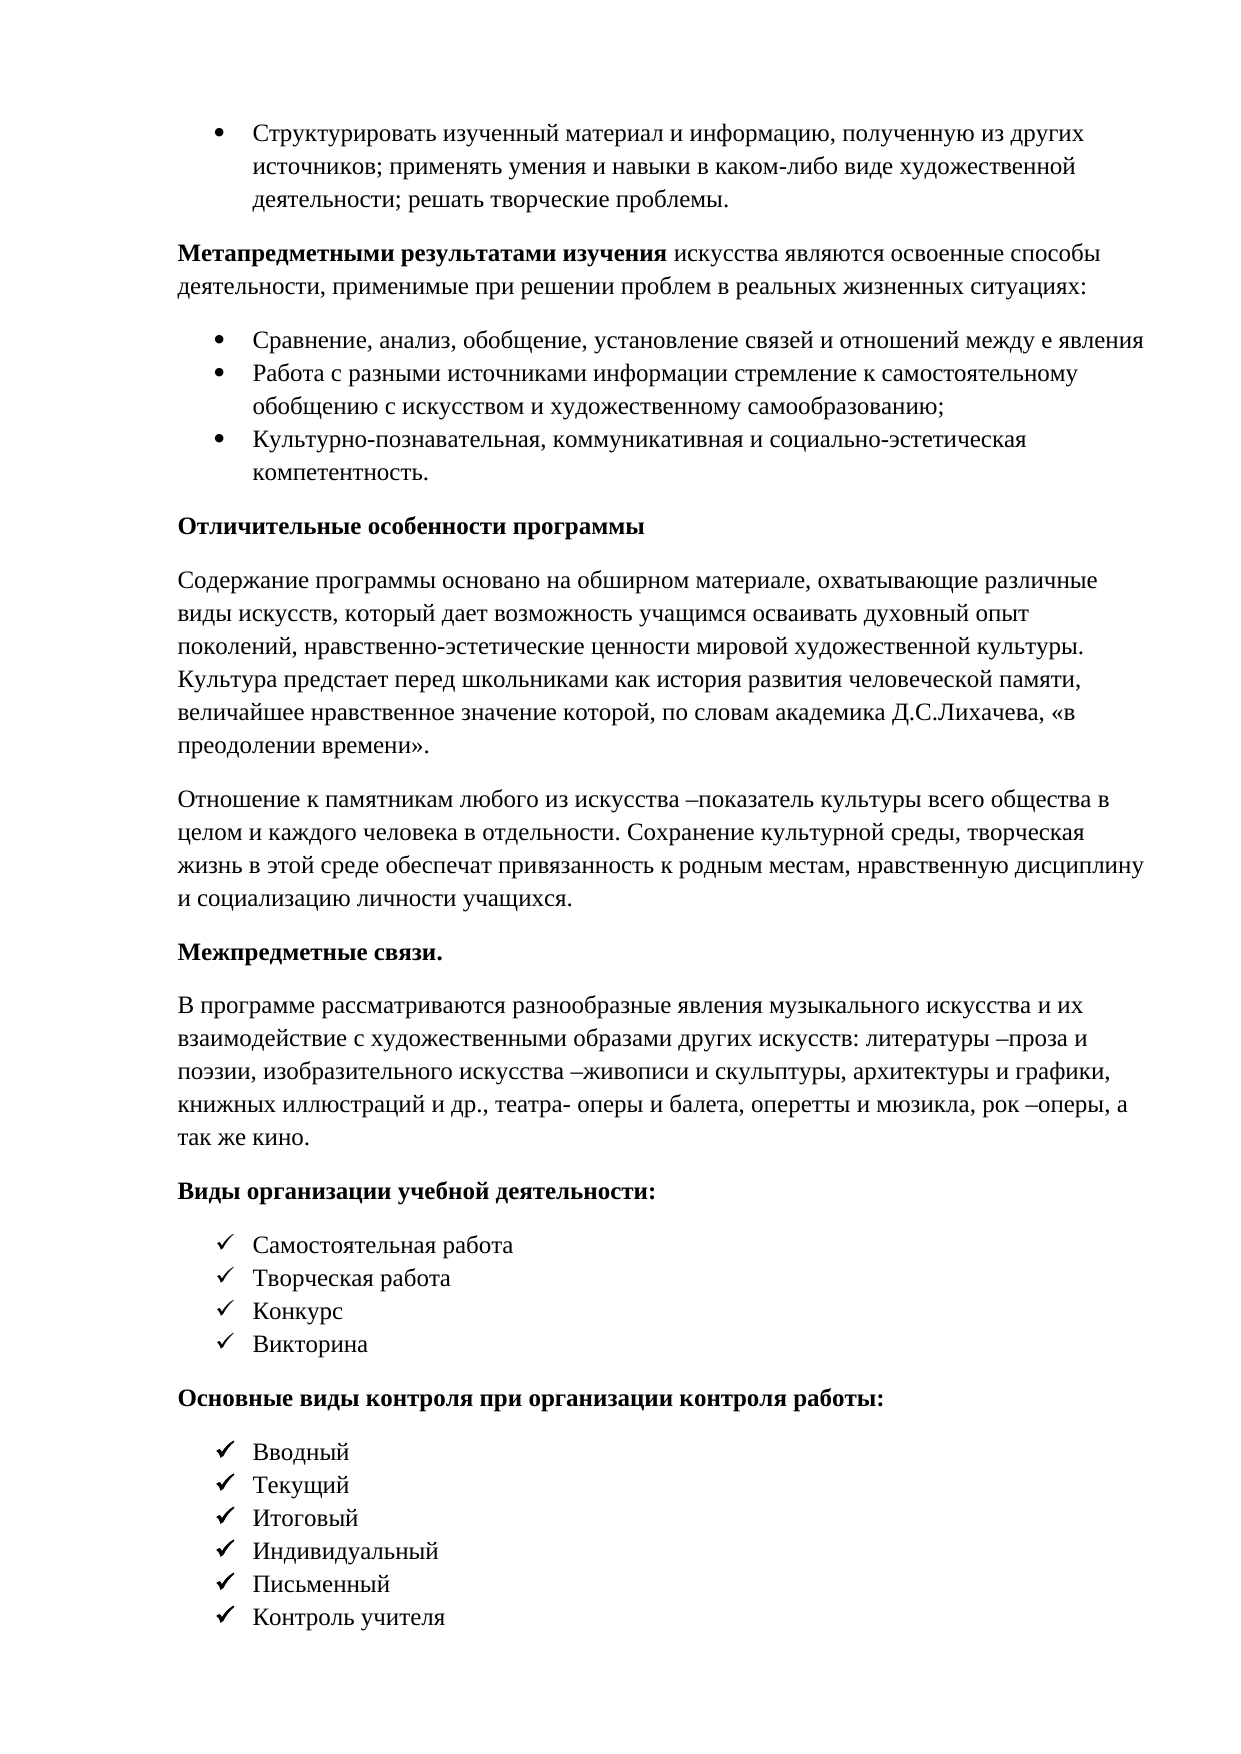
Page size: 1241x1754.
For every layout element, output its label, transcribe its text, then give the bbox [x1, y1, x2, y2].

text Отличительные особенности программы [177, 511, 1152, 539]
list Творческая работа [215, 1263, 1152, 1292]
text Метапредметными результатами изучения искусства являются освоенные способы деятельности, применимые при решении проблем в реальных жизненных ситуациях: [177, 238, 1152, 300]
text Содержание программы основано на обширном материале, охватывающие различные виды искусств, который дает возможность учащимся осваивать духовный опыт поколений, нравственно-эстетические ценности мировой художественной культуры. Культура предстает перед школьниками как история развития человеческой памяти, величайшее нравственное значение которой, по словам академика Д.С.Лихачева, «в преодолении времени». [177, 565, 1152, 758]
text В программе рассматриваются разнообразные явления музыкального искусства и их взаимодействие с художественными образами других искусств: литературы –проза и поэзии, изобразительного искусства –живописи и скульптуры, архитектуры и графики, книжных иллюстраций и др., театра- оперы и балета, оперетты и мюзикла, рок –оперы, а так же кино. [177, 990, 1152, 1151]
text Виды организации учебной деятельности: [177, 1176, 1152, 1205]
text Межпредметные связи. [177, 937, 1152, 965]
list Самостоятельная работа [215, 1230, 1152, 1259]
list Индивидуальный [215, 1536, 1152, 1565]
list Сравнение, анализ, обобщение, установление связей и отношений между е явления [215, 325, 1152, 354]
list Культурно-познавательная, коммуникативная и социально-эстетическая компетентность. [215, 424, 1152, 486]
list Контроль учителя [215, 1602, 1152, 1631]
list Письменный [215, 1569, 1152, 1598]
list Структурировать изученный материал и информацию, полученную из других источников; применять умения и навыки в каком-либо виде художественной деятельности; решать творческие проблемы. [215, 118, 1152, 213]
list Конкурс [215, 1296, 1152, 1325]
list Вводный [215, 1437, 1152, 1466]
list Викторина [215, 1329, 1152, 1358]
list Итоговый [215, 1503, 1152, 1532]
list Работа с разными источниками информации стремление к самостоятельному обобщению с искусством и художественному самообразованию; [215, 358, 1152, 420]
text Основные виды контроля при организации контроля работы: [177, 1383, 1152, 1412]
text Отношение к памятникам любого из искусства –показатель культуры всего общества в целом и каждого человека в отдельности. Сохранение культурной среды, творческая жизнь в этой среде обеспечат привязанность к родным местам, нравственную дисциплину и социализацию личности учащихся. [177, 784, 1152, 911]
list Текущий [215, 1470, 1152, 1499]
